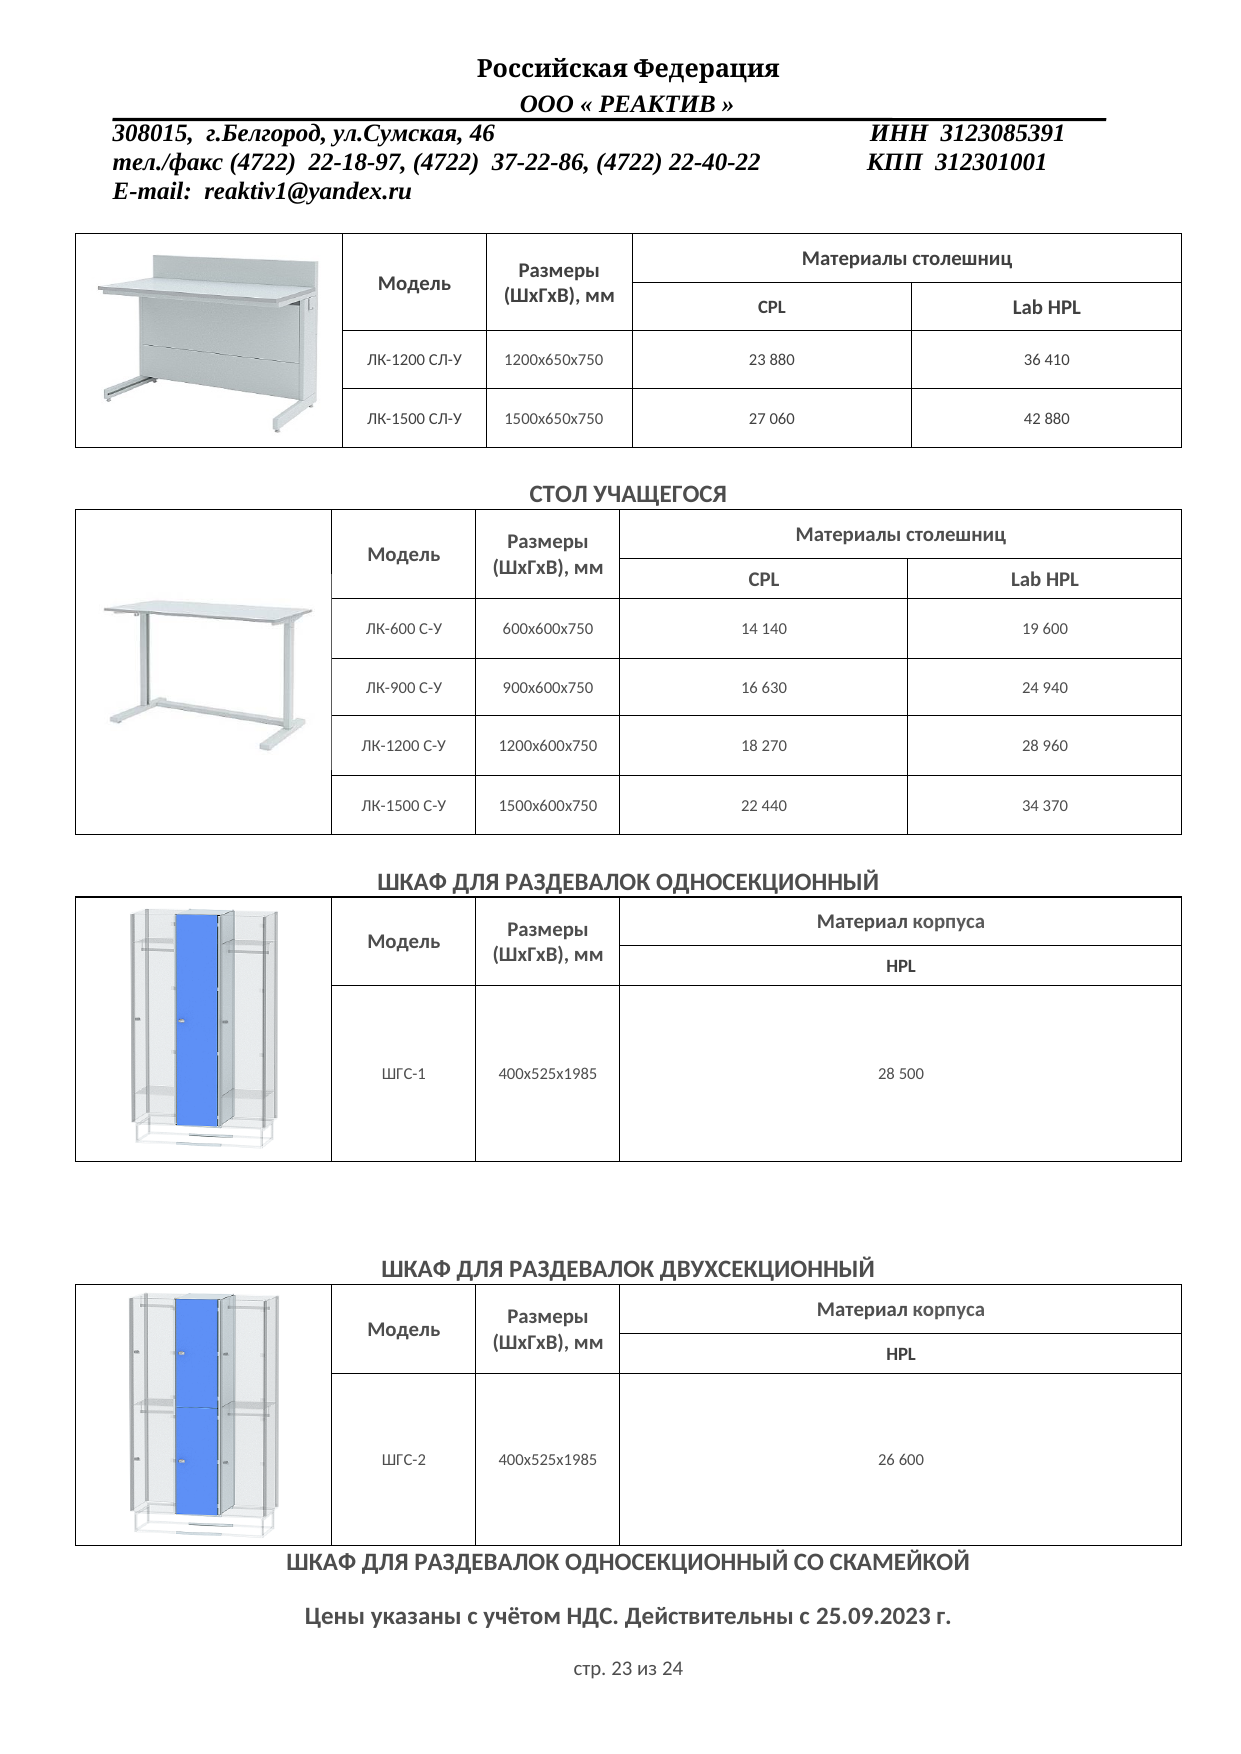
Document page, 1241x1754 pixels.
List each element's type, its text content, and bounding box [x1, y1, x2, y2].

table_header Материалы столешниц [620, 510, 1181, 558]
picture [123, 1288, 284, 1541]
table_cell ЛК-1500 С-У [332, 776, 475, 834]
table_cell 400х525х1985 [476, 986, 619, 1161]
table_cell 22 440 [620, 776, 907, 834]
text СТОЛ УЧАЩЕГОСЯ [75, 479, 1181, 509]
table_cell 23 880 [633, 331, 911, 388]
table_cell 900х600х750 [476, 659, 619, 715]
table_cell ЛК-1200 С-У [332, 716, 475, 775]
table_cell 34 370 [908, 776, 1181, 834]
table_cell ЛК-900 С-У [332, 659, 475, 715]
table_cell ШГС-1 [332, 986, 475, 1161]
picture [91, 244, 327, 438]
table_cell HPL [620, 1334, 1181, 1373]
table_header [76, 234, 342, 447]
table_cell Lab HPL [908, 559, 1181, 598]
table_header Размеры (ШхГхВ), мм [476, 898, 619, 985]
table_header Модель [343, 234, 486, 330]
table_header Размеры (ШхГхВ), мм [487, 234, 632, 330]
table_cell 14 140 [620, 599, 907, 658]
table_header Размеры (ШхГхВ), мм [476, 510, 619, 598]
table_header [76, 898, 331, 1161]
table_cell ЛК-1500 СЛ-У [343, 389, 486, 447]
table_cell 27 060 [633, 389, 911, 447]
table_header Размеры (ШхГхВ), мм [476, 1285, 619, 1373]
table_cell 26 600 [620, 1374, 1181, 1544]
table_cell Lab HPL [912, 283, 1181, 330]
table_cell CPL [620, 559, 907, 598]
table_cell 1500х650х750 [487, 389, 632, 447]
table_header Модель [332, 1285, 475, 1373]
table_cell 24 940 [908, 659, 1181, 715]
table_header Модель [332, 510, 475, 598]
table_cell 19 600 [908, 599, 1181, 658]
table_cell 28 960 [908, 716, 1181, 775]
table_cell 1200х650х750 [487, 331, 632, 388]
table_cell 400х525х1985 [476, 1374, 619, 1544]
picture [123, 903, 284, 1155]
table_cell ЛК-600 С-У [332, 599, 475, 658]
table_cell 36 410 [912, 331, 1181, 388]
table_cell ШГС-2 [332, 1374, 475, 1544]
table_header Материал корпуса [620, 1285, 1181, 1333]
table_header Материалы столешниц [633, 234, 1181, 282]
table_cell 16 630 [620, 659, 907, 715]
table_cell 42 880 [912, 389, 1181, 447]
table_header Модель [332, 898, 475, 985]
table_cell 1200х600х750 [476, 716, 619, 775]
table_cell HPL [620, 946, 1181, 985]
table_cell 18 270 [620, 716, 907, 775]
table_cell 600х600х750 [476, 599, 619, 658]
table_cell 1500х600х750 [476, 776, 619, 834]
table_cell 28 500 [620, 986, 1181, 1161]
table_cell CPL [633, 283, 911, 330]
table_header [76, 510, 331, 834]
table_header Материал корпуса [620, 898, 1181, 945]
text ШКАФ ДЛЯ РАЗДЕВАЛОК ОДНОСЕКЦИОННЫЙ СО СКАМЕЙКОЙ [75, 1546, 1181, 1576]
picture [86, 574, 332, 770]
table_cell ЛК-1200 СЛ-У [343, 331, 486, 388]
table_header [76, 1285, 331, 1544]
text ШКАФ ДЛЯ РАЗДЕВАЛОК ДВУХСЕКЦИОННЫЙ [75, 1254, 1181, 1284]
text ШКАФ ДЛЯ РАЗДЕВАЛОК ОДНОСЕКЦИОННЫЙ [75, 866, 1181, 896]
